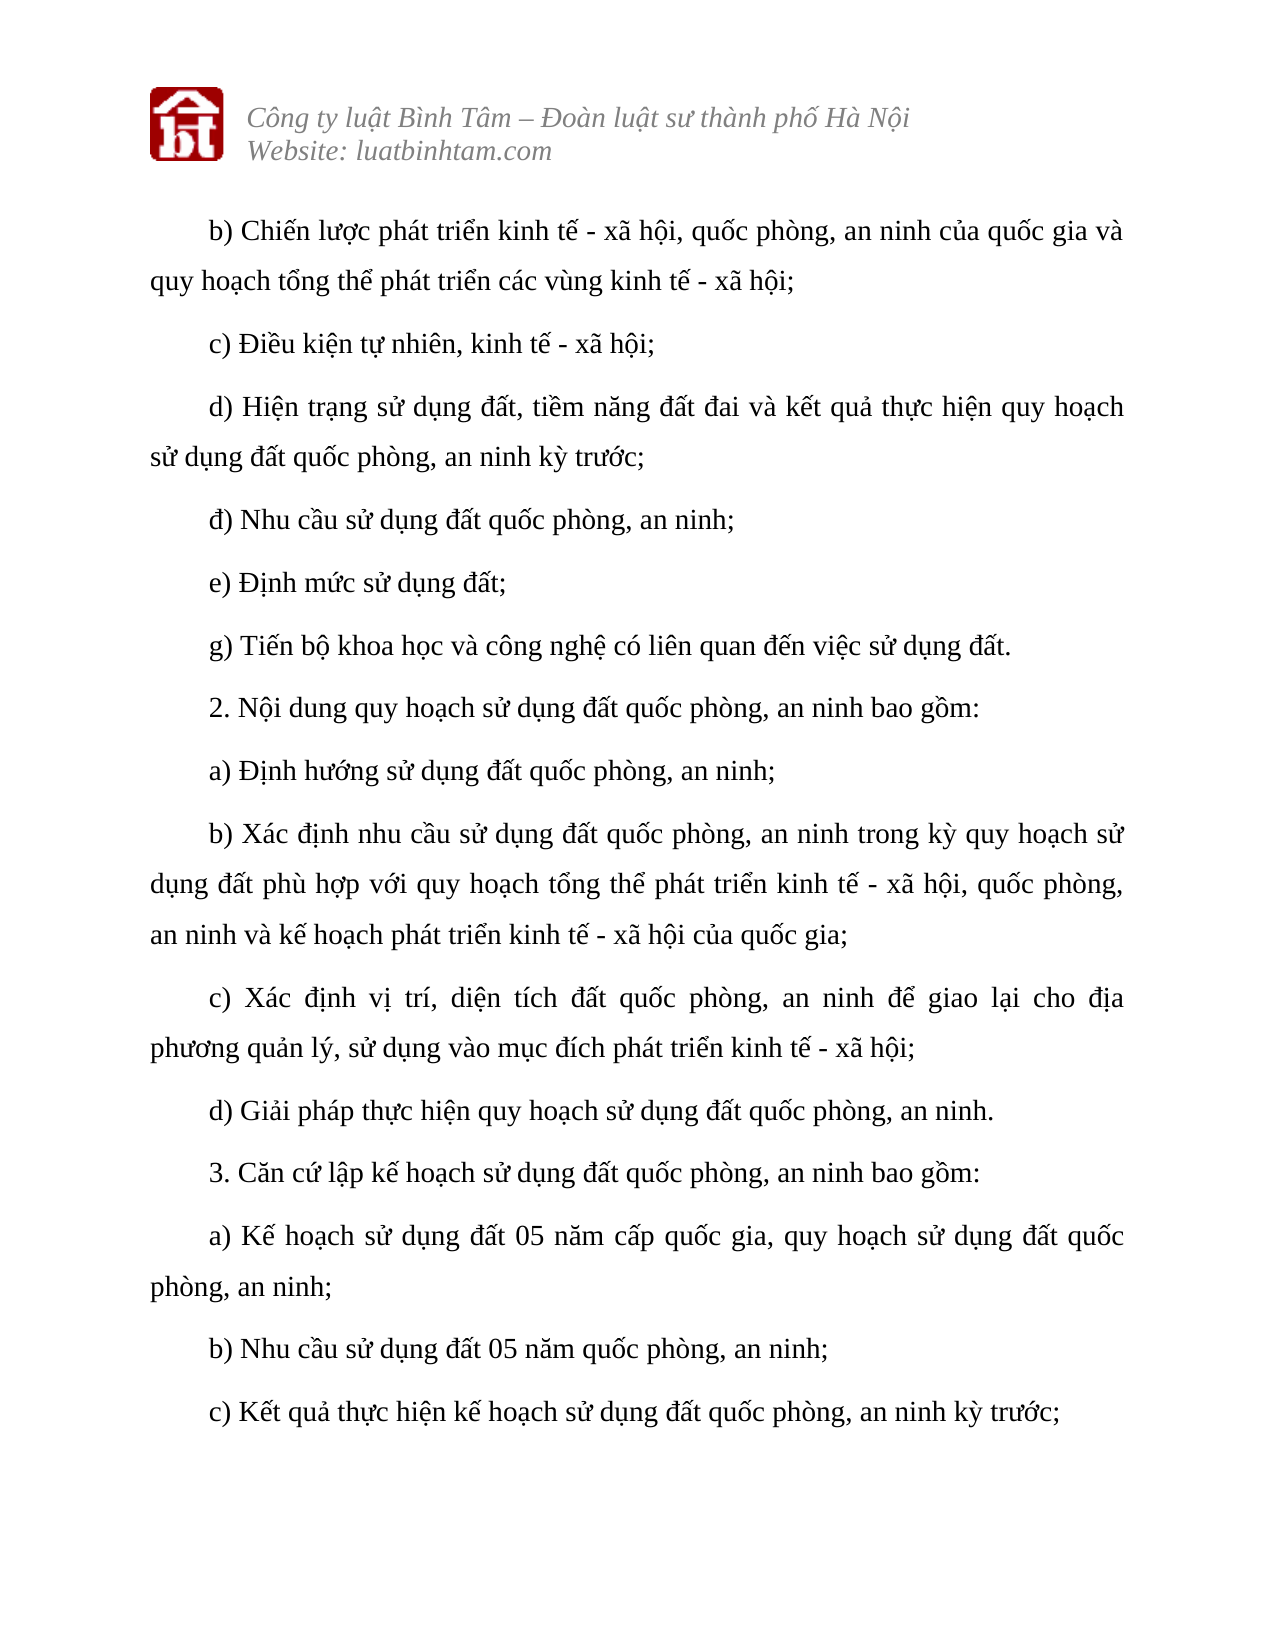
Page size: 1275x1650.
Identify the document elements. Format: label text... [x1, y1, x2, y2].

text d) Giải pháp thực hiện quy hoạch sử dụng đất quốc phòng, an ninh. [150, 1093, 1125, 1126]
text c) Xác định vị trí, diện tích đất quốc phòng, an ninh để giao lại cho địa phương quản lý, sử dụng vào mục đích phát triển kinh tế - xã hội; [150, 980, 1125, 1063]
text 3. Căn cứ lập kế hoạch sử dụng đất quốc phòng, an ninh bao gồm: [150, 1156, 1125, 1189]
text 2. Nội dung quy hoạch sử dụng đất quốc phòng, an ninh bao gồm: [150, 691, 1125, 724]
text đ) Nhu cầu sử dụng đất quốc phòng, an ninh; [150, 502, 1125, 536]
text d) Hiện trạng sử dụng đất, tiềm năng đất đai và kết quả thực hiện quy hoạch sử dụng đất quốc phòng, an ninh kỳ trước; [150, 389, 1125, 473]
text b) Nhu cầu sử dụng đất 05 năm quốc phòng, an ninh; [150, 1332, 1125, 1365]
text g) Tiến bộ khoa học và công nghệ có liên quan đến việc sử dụng đất. [150, 628, 1125, 661]
picture [150, 87, 224, 161]
text b) Chiến lược phát triển kinh tế - xã hội, quốc phòng, an ninh của quốc gia và quy hoạch tổng thể phát triển các vùng kinh tế - xã hội; [150, 213, 1125, 297]
text a) Định hướng sử dụng đất quốc phòng, an ninh; [150, 753, 1125, 787]
text a) Kế hoạch sử dụng đất 05 năm cấp quốc gia, quy hoạch sử dụng đất quốc phòng, an ninh; [150, 1218, 1125, 1302]
text e) Định mức sử dụng đất; [150, 565, 1125, 598]
text c) Kết quả thực hiện kế hoạch sử dụng đất quốc phòng, an ninh kỳ trước; [150, 1394, 1125, 1428]
text c) Điều kiện tự nhiên, kinh tế - xã hội; [150, 326, 1125, 360]
text b) Xác định nhu cầu sử dụng đất quốc phòng, an ninh trong kỳ quy hoạch sử dụng đất phù hợp với quy hoạch tổng thể phát triển kinh tế - xã hội, quốc phòng, an ninh và kế hoạch phát triển kinh tế - xã hội của quốc gia; [150, 816, 1125, 950]
